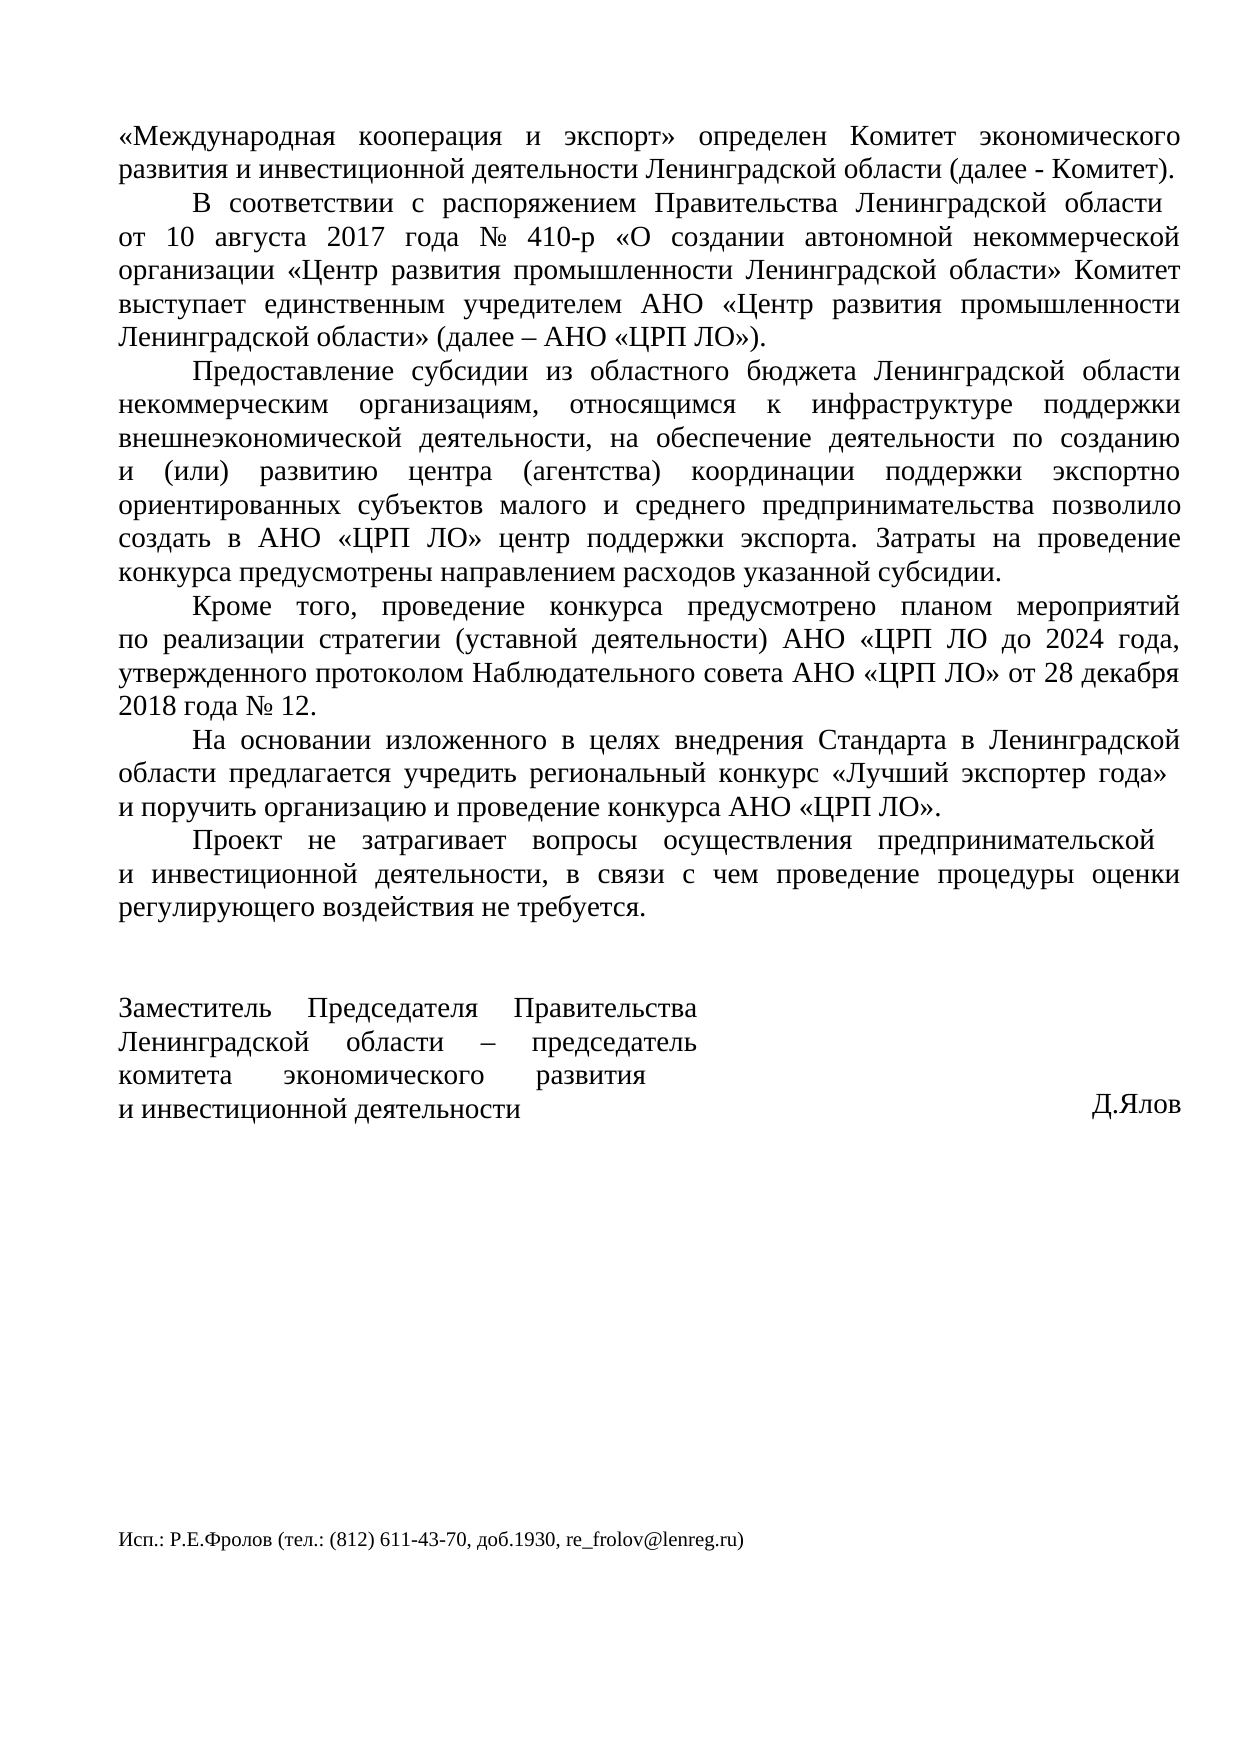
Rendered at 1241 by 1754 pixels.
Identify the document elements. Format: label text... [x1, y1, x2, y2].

text Кроме того, проведение конкурса предусмотрено планом мероприятий по реализации стратегии (уставной деятельности) АНО «ЦРП ЛО до 2024 года, утвержденного протоколом Наблюдательного совета АНО «ЦРП ЛО» от 28 декабря 2018 года № 12. [118, 588, 1181, 722]
text В соответствии с распоряжением Правительства Ленинградской области от 10 августа 2017 года № 410-р «О создании автономной некоммерческой организации «Центр развития промышленности Ленинградской области» Комитет выступает единственным учредителем АНО «Центр развития промышленности Ленинградской области» (далее – АНО «ЦРП ЛО»). [118, 185, 1181, 353]
table_header Заместитель Председателя Правительства Ленинградской области – председатель комитета экономического развития и инвестиционной деятельности [107, 957, 709, 1124]
table_header Д.Ялов [709, 957, 1181, 1124]
text На основании изложенного в целях внедрения Стандарта в Ленинградской области предлагается учредить региональный конкурс «Лучший экспортер года» и поручить организацию и проведение конкурса АНО «ЦРП ЛО». [118, 722, 1181, 822]
text Исп.: Р.Е.Фролов (тел.: (812) 611-43-70, доб.1930, re_frolov@lenreg.ru) [118, 1527, 1181, 1551]
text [118, 118, 1181, 185]
text Предоставление субсидии из областного бюджета Ленинградской области некоммерческим организациям, относящимся к инфраструктуре поддержки внешнеэкономической деятельности, на обеспечение деятельности по созданию и (или) развитию центра (агентства) координации поддержки экспортно ориентированных субъектов малого и среднего предпринимательства позволило создать в АНО «ЦРП ЛО» центр поддержки экспорта. Затраты на проведение конкурса предусмотрены направлением расходов указанной субсидии. [118, 353, 1181, 588]
text Проект не затрагивает вопросы осуществления предпринимательской и инвестиционной деятельности, в связи с чем проведение процедуры оценки регулирующего воздействия не требуется. [118, 822, 1181, 923]
